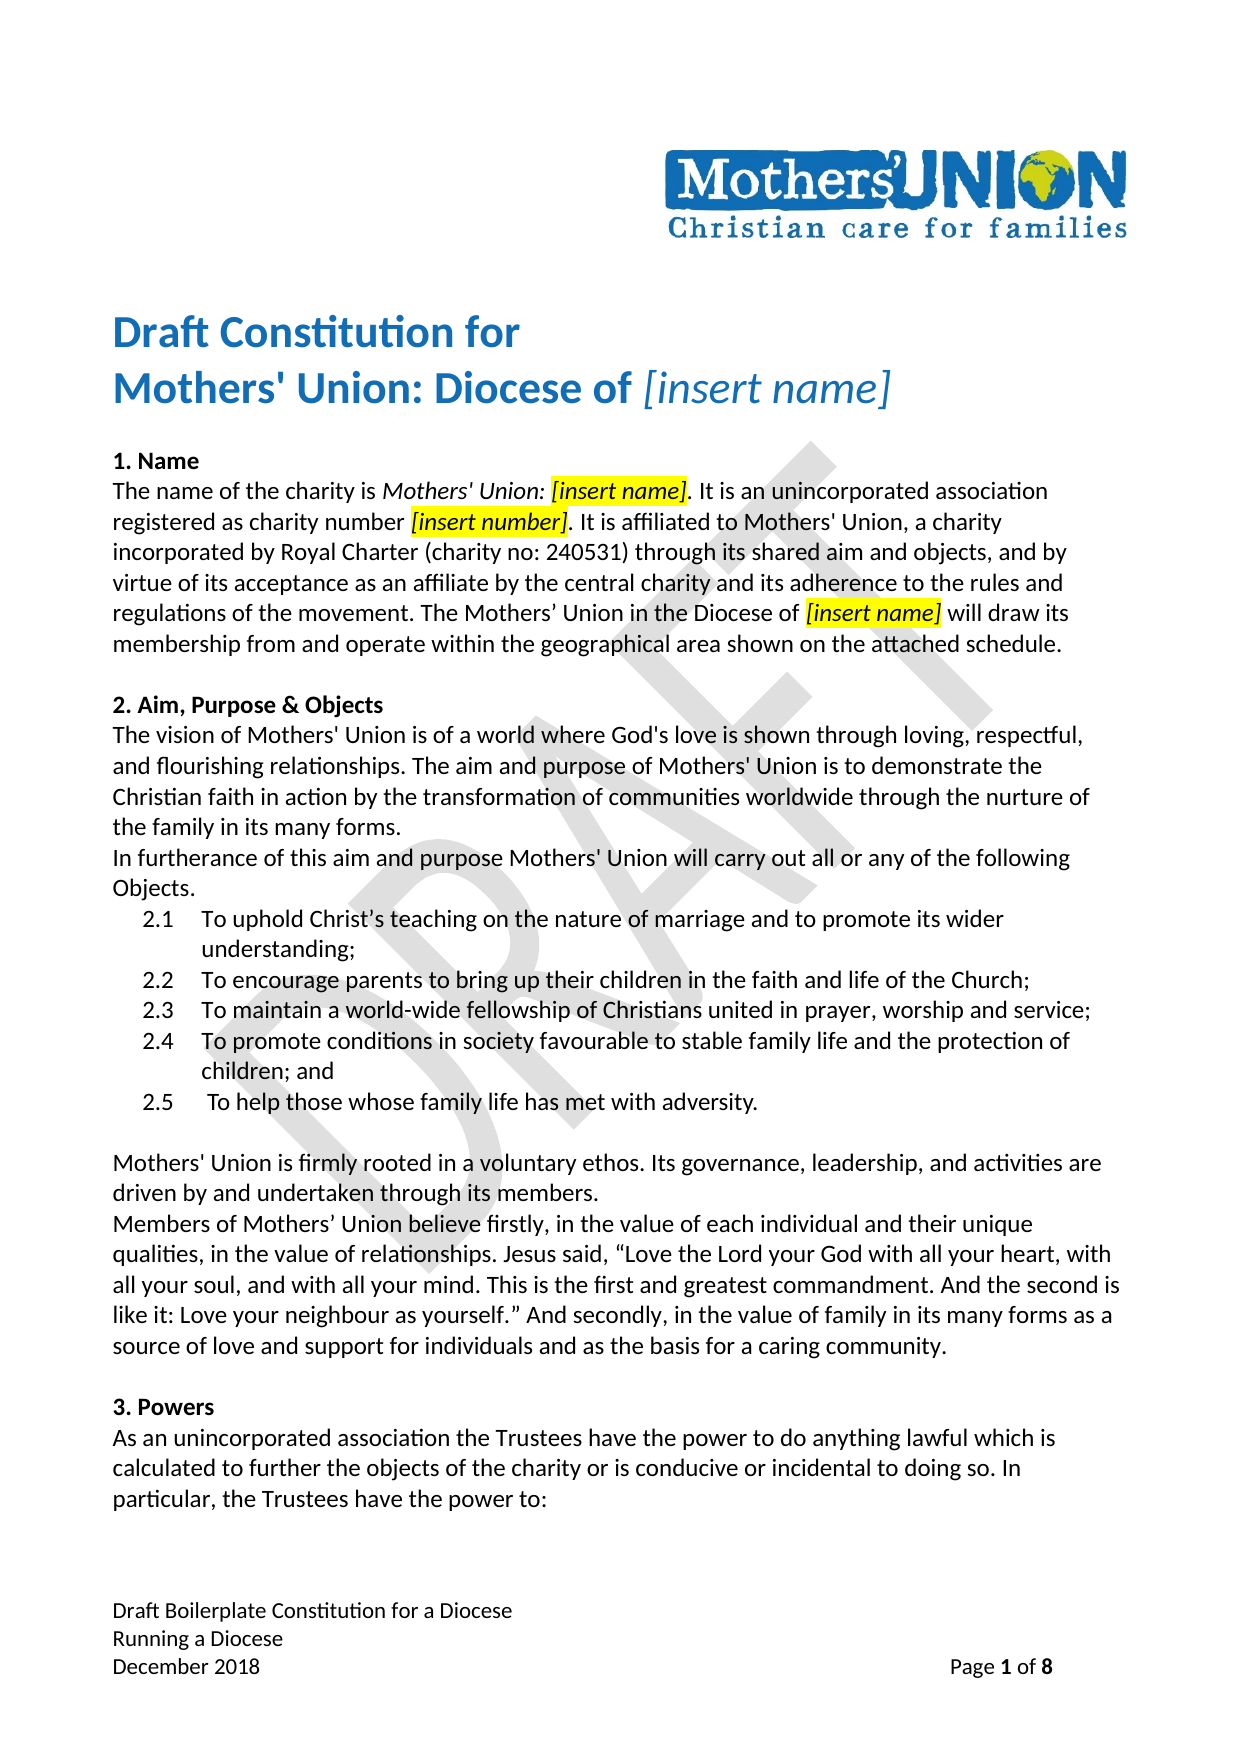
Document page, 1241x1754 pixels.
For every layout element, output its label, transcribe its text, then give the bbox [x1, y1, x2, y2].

text 2. Aim, Purpose & Objects [112, 689, 1128, 720]
text Draft Constitution for [112, 303, 1128, 358]
text In furtherance of this aim and purpose Mothers' Union will carry out all or any of the following Objects. [112, 842, 1128, 903]
list To maintain a world-wide fellowship of Christians united in prayer, worship and service; [142, 994, 1128, 1025]
text The name of the charity is Mothers' Union: [insert name]. It is an unincorporated association registered as charity number [insert number]. It is affiliated to Mothers' Union, a charity incorporated by Royal Charter (charity no: 240531) through its shared aim and objects, and by virtue of its acceptance as an affiliate by the central charity and its adherence to the rules and regulations of the movement. The Mothers’ Union in the Diocese of [insert name] will draw its membership from and operate within the geographical area shown on the attached schedule. [112, 476, 1128, 659]
text As an unincorporated association the Trustees have the power to do anything lawful which is calculated to further the objects of the charity or is conducive or incidental to doing so. In particular, the Trustees have the power to: [112, 1422, 1128, 1513]
text Mothers' Union: Diocese of [insert name] [112, 358, 1128, 414]
list To promote conditions in society favourable to stable family life and the protection of children; and [142, 1025, 1128, 1086]
text The vision of Mothers' Union is of a world where God's love is shown through loving, respectful, and flourishing relationships. The aim and purpose of Mothers' Union is to demonstrate the Christian faith in action by the transformation of communities worldwide through the nurture of the family in its many forms. [112, 720, 1128, 842]
list To help those whose family life has met with adversity. [142, 1086, 1128, 1116]
text 1. Name [112, 445, 1128, 476]
text 3. Powers [112, 1391, 1128, 1422]
picture [663, 150, 1128, 238]
text Mothers' Union is firmly rooted in a voluntary ethos. Its governance, leadership, and activities are driven by and undertaken through its members. [112, 1147, 1128, 1208]
list To uphold Christ’s teaching on the nature of marriage and to promote its wider understanding; [142, 903, 1128, 964]
text Members of Mothers’ Union believe firstly, in the value of each individual and their unique qualities, in the value of relationships. Jesus said, “Love the Lord your God with all your heart, with all your soul, and with all your mind. This is the first and greatest commandment. And the second is like it: Love your neighbour as yourself.” And secondly, in the value of family in its many forms as a source of love and support for individuals and as the basis for a caring community. [112, 1208, 1128, 1361]
list To encourage parents to bring up their children in the faith and life of the Church; [142, 964, 1128, 994]
